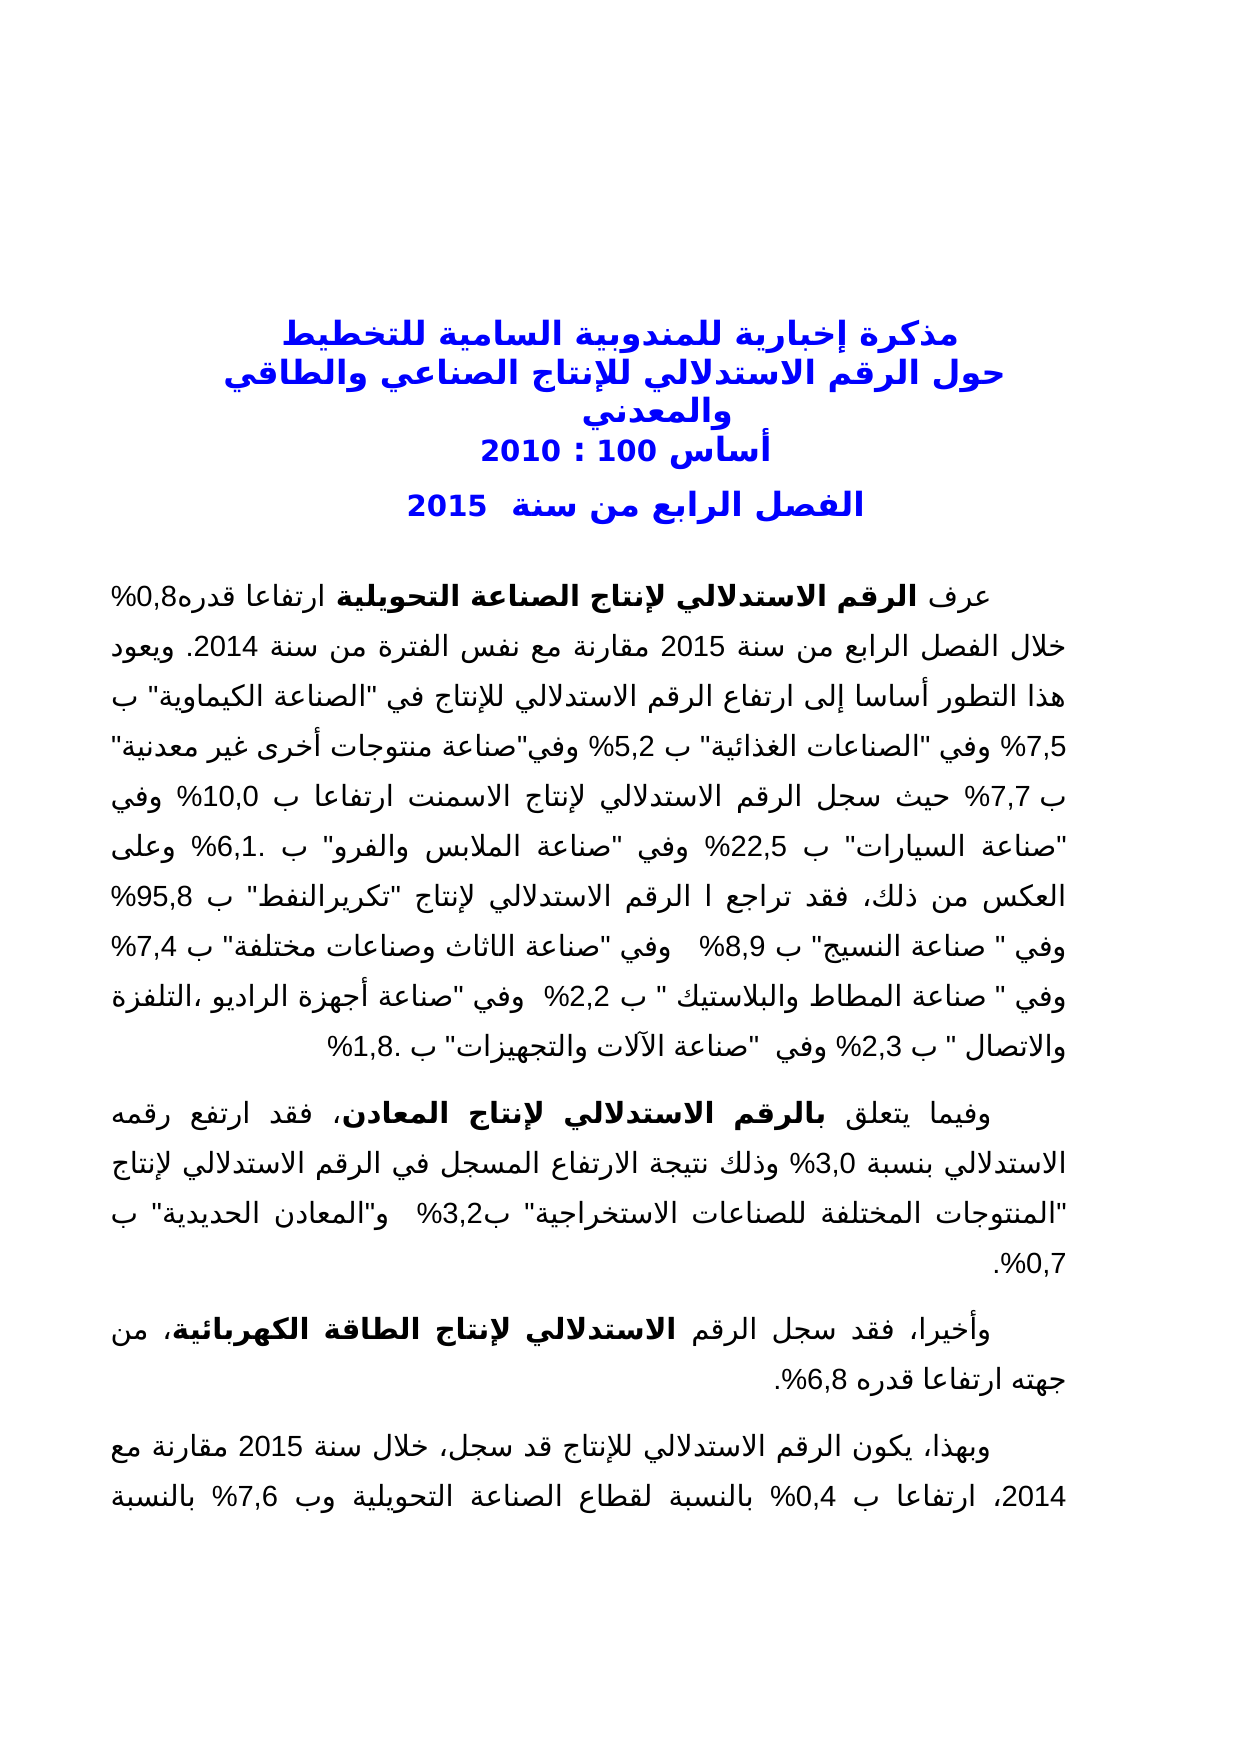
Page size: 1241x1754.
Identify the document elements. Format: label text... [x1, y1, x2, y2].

text حول الرقم الاستدلالي للإنتاج الصناعي والطاقي والمعدني [162, 353, 1152, 431]
text مذكرة إخبارية للمندوبية السامية للتخطيط [162, 314, 1152, 353]
text عرف الرقم الاستدلالي لإنتاج الصناعة التحويلية ارتفاعا قدره0,8% خلال الفصل الرابع من سنة 2015 مقارنة مع نفس الفترة من سنة 2014. ويعود هذا التطور أساسا إلى ارتفاع الرقم الاستدلالي للإنتاج في "الصناعة الكيماوية" ب 7,5% وفي "الصناعات الغذائية" ب 5,2% وفي"صناعة منتوجات أخرى غير معدنية" ب 7,7% حيث سجل الرقم الاستدلالي لإنتاج الاسمنت ارتفاعا ب 10,0% وفي "صناعة السيارات" ب 22,5% وفي "صناعة الملابس والفرو" ب .6,1% وعلى العكس من ذلك، فقد تراجع ا الرقم الاستدلالي لإنتاج "تكريرالنفط" ب 95,8% وفي " صناعة النسيج" ب 8,9% وفي "صناعة الاثاث وصناعات مختلفة" ب 7,4% وفي " صناعة المطاط والبلاستيك " ب 2,2% وفي "صناعة أجهزة الراديو ،التلفزة والاتصال " ب 2,3% وفي "صناعة الآلات والتجهيزات" ب .1,8% [110, 566, 1067, 1066]
text الفصل الرابع من سنة 2015 [148, 470, 1104, 528]
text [110, 1416, 1067, 1516]
text وأخيرا، فقد سجل الرقم الاستدلالي لإنتاج الطاقة الكهربائية، من جهته ارتفاعا قدره 6,8%. [110, 1300, 1067, 1400]
text أساس 100 : 2010 [148, 431, 1104, 470]
text وفيما يتعلق بالرقم الاستدلالي لإنتاج المعادن، فقد ارتفع رقمه الاستدلالي بنسبة 3,0% وذلك نتيجة الارتفاع المسجل في الرقم الاستدلالي لإنتاج "المنتوجات المختلفة للصناعات الاستخراجية" ب3,2% و"المعادن الحديدية" ب 0,7%. [110, 1083, 1067, 1283]
